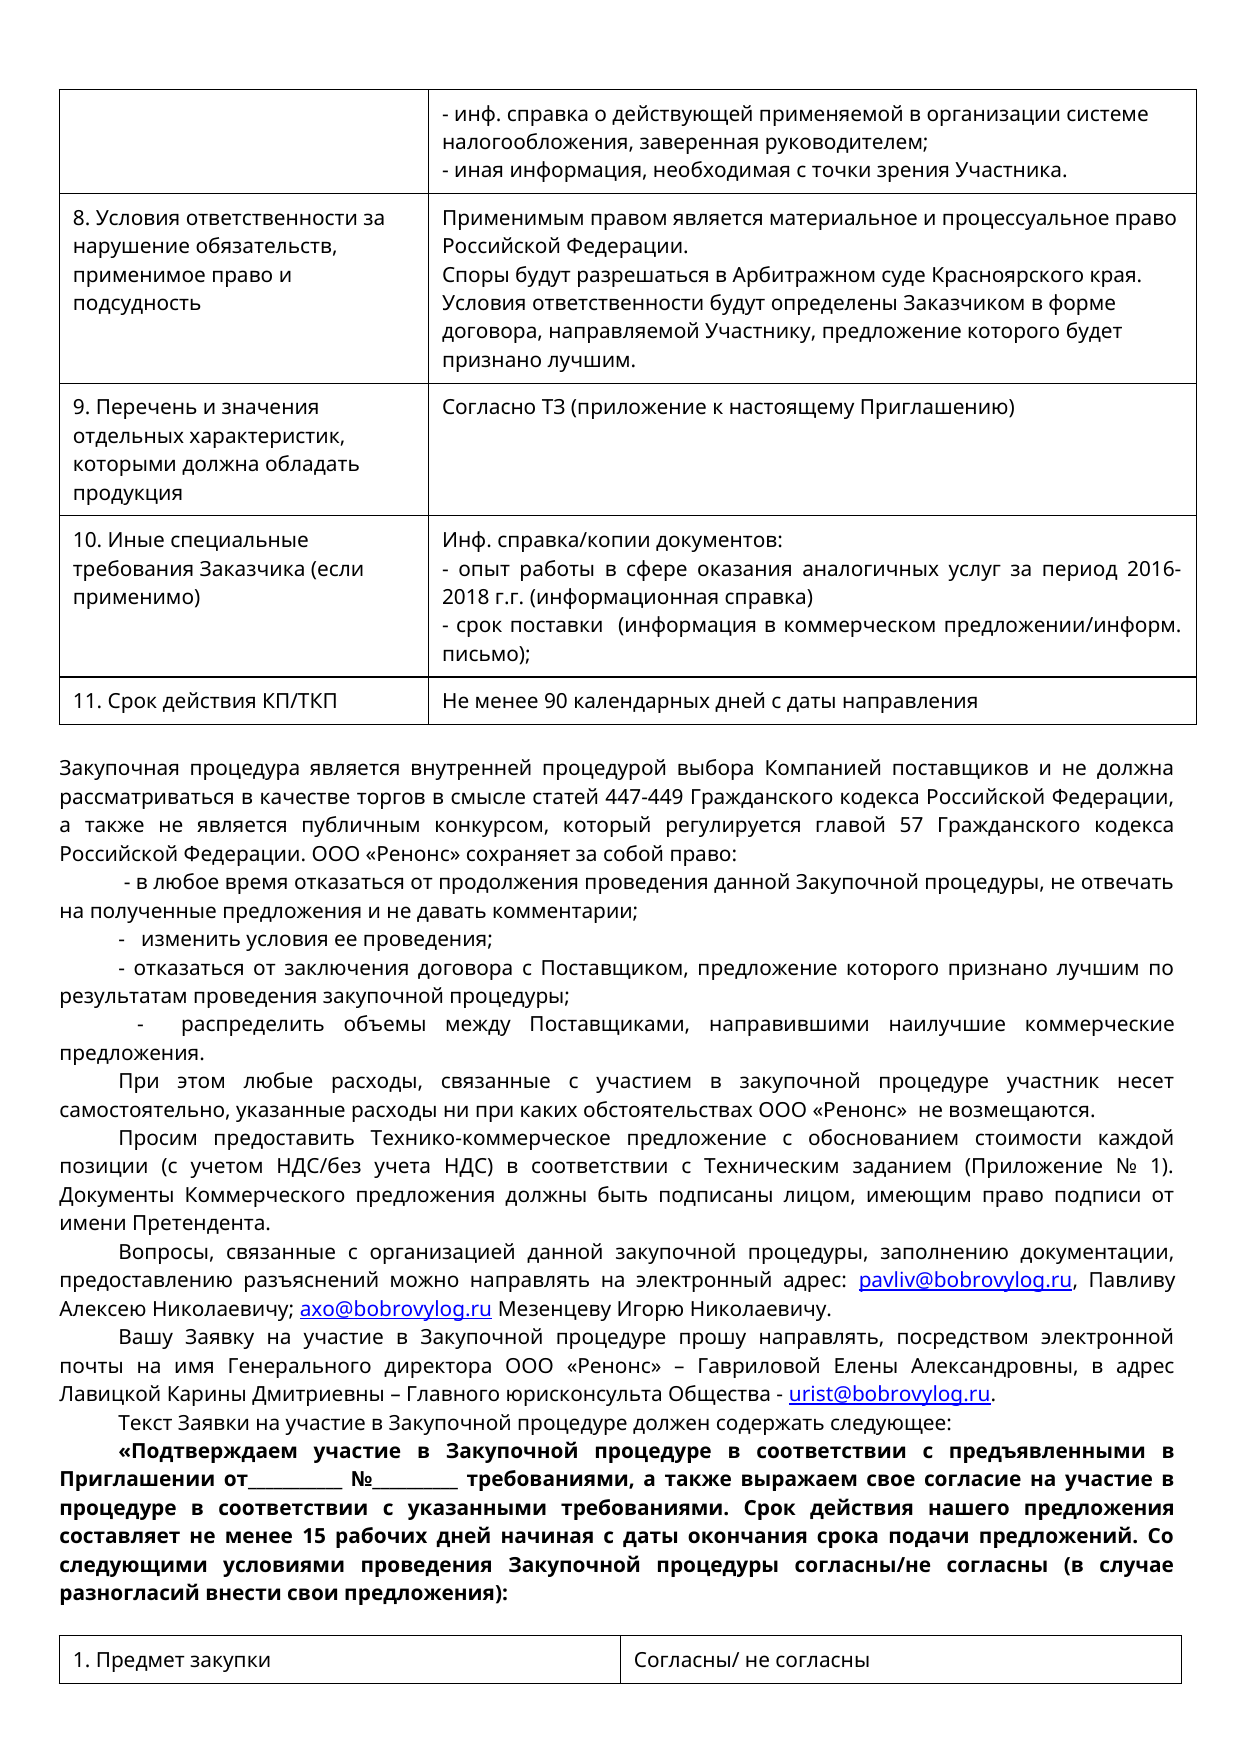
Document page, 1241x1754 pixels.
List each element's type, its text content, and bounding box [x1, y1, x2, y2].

table_cell Согласно ТЗ (приложение к настоящему Приглашению) [429, 384, 1196, 515]
table_cell Инф. справка/копии документов: - опыт работы в сфере оказания аналогичных услуг за период 2016-2018 г.г. (информационная справка) - срок поставки (информация в коммерческом предложении/информ. письмо); [429, 516, 1196, 676]
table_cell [60, 90, 428, 193]
text Вопросы, связанные с организацией данной закупочной процедуры, заполнению документации, предоставлению разъяснений можно направлять на электронный адрес: pavliv@bobrovylog.ru, Павливу Алексею Николаевичу; axo@bobrovylog.ru Мезенцеву Игорю Николаевичу. [59, 1237, 1175, 1322]
table_cell Не менее 90 календарных дней с даты направления [429, 678, 1196, 724]
text - в любое время отказаться от продолжения проведения данной Закупочной процедуры, не отвечать на полученные предложения и не давать комментарии; [59, 867, 1175, 924]
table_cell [429, 90, 1196, 193]
table_cell 8. Условия ответственности за нарушение обязательств, применимое право и подсудность [60, 194, 428, 382]
text Закупочная процедура является внутренней процедурой выбора Компанией поставщиков и не должна рассматриваться в качестве торгов в смысле статей 447-449 Гражданского кодекса Российской Федерации, а также не является публичным конкурсом, который регулируется главой 57 Гражданского кодекса Российской Федерации. ООО «Ренонс» сохраняет за собой право: [59, 753, 1175, 867]
table_cell 9. Перечень и значения отдельных характеристик, которыми должна обладать продукция [60, 384, 428, 515]
text Просим предоставить Технико-коммерческое предложение с обоснованием стоимости каждой позиции (с учетом НДС/без учета НДС) в соответствии с Техническим заданием (Приложение № 1). Документы Коммерческого предложения должны быть подписаны лицом, имеющим право подписи от имени Претендента. [59, 1123, 1175, 1237]
text Текст Заявки на участие в Закупочной процедуре должен содержать следующее: [59, 1408, 1175, 1436]
text - изменить условия ее проведения; [59, 924, 1175, 953]
table_header Согласны/ не согласны [621, 1636, 1181, 1682]
text Вашу Заявку на участие в Закупочной процедуре прошу направлять, посредством электронной почты на имя Генерального директора ООО «Ренонс» – Гавриловой Елены Александровны, в адрес Лавицкой Карины Дмитриевны – Главного юрисконсульта Общества - urist@bobrovylog.ru. [59, 1322, 1175, 1408]
table_header 1. Предмет закупки [60, 1636, 620, 1682]
text При этом любые расходы, связанные с участием в закупочной процедуре участник несет самостоятельно, указанные расходы ни при каких обстоятельствах ООО «Ренонс» не возмещаются. [59, 1066, 1175, 1123]
text - отказаться от заключения договора с Поставщиком, предложение которого признано лучшим по результатам проведения закупочной процедуры; [59, 953, 1175, 1009]
table_cell Применимым правом является материальное и процессуальное право Российской Федерации. Споры будут разрешаться в Арбитражном суде Красноярского края. Условия ответственности будут определены Заказчиком в форме договора, направляемой Участнику, предложение которого будет признано лучшим. [429, 194, 1196, 382]
table_cell 11. Срок действия КП/ТКП [60, 678, 428, 724]
table_cell 10. Иные специальные требования Заказчика (если применимо) [60, 516, 428, 676]
text - распределить объемы между Поставщиками, направившими наилучшие коммерческие предложения. [59, 1009, 1175, 1066]
text «Подтверждаем участие в Закупочной процедуре в соответствии с предъявленными в Приглашении от___________ №__________ требованиями, а также выражаем свое согласие на участие в процедуре в соответствии с указанными требованиями. Срок действия нашего предложения составляет не менее 15 рабочих дней начиная с даты окончания срока подачи предложений. Со следующими условиями проведения Закупочной процедуры согласны/не согласны (в случае разногласий внести свои предложения): [59, 1436, 1175, 1607]
